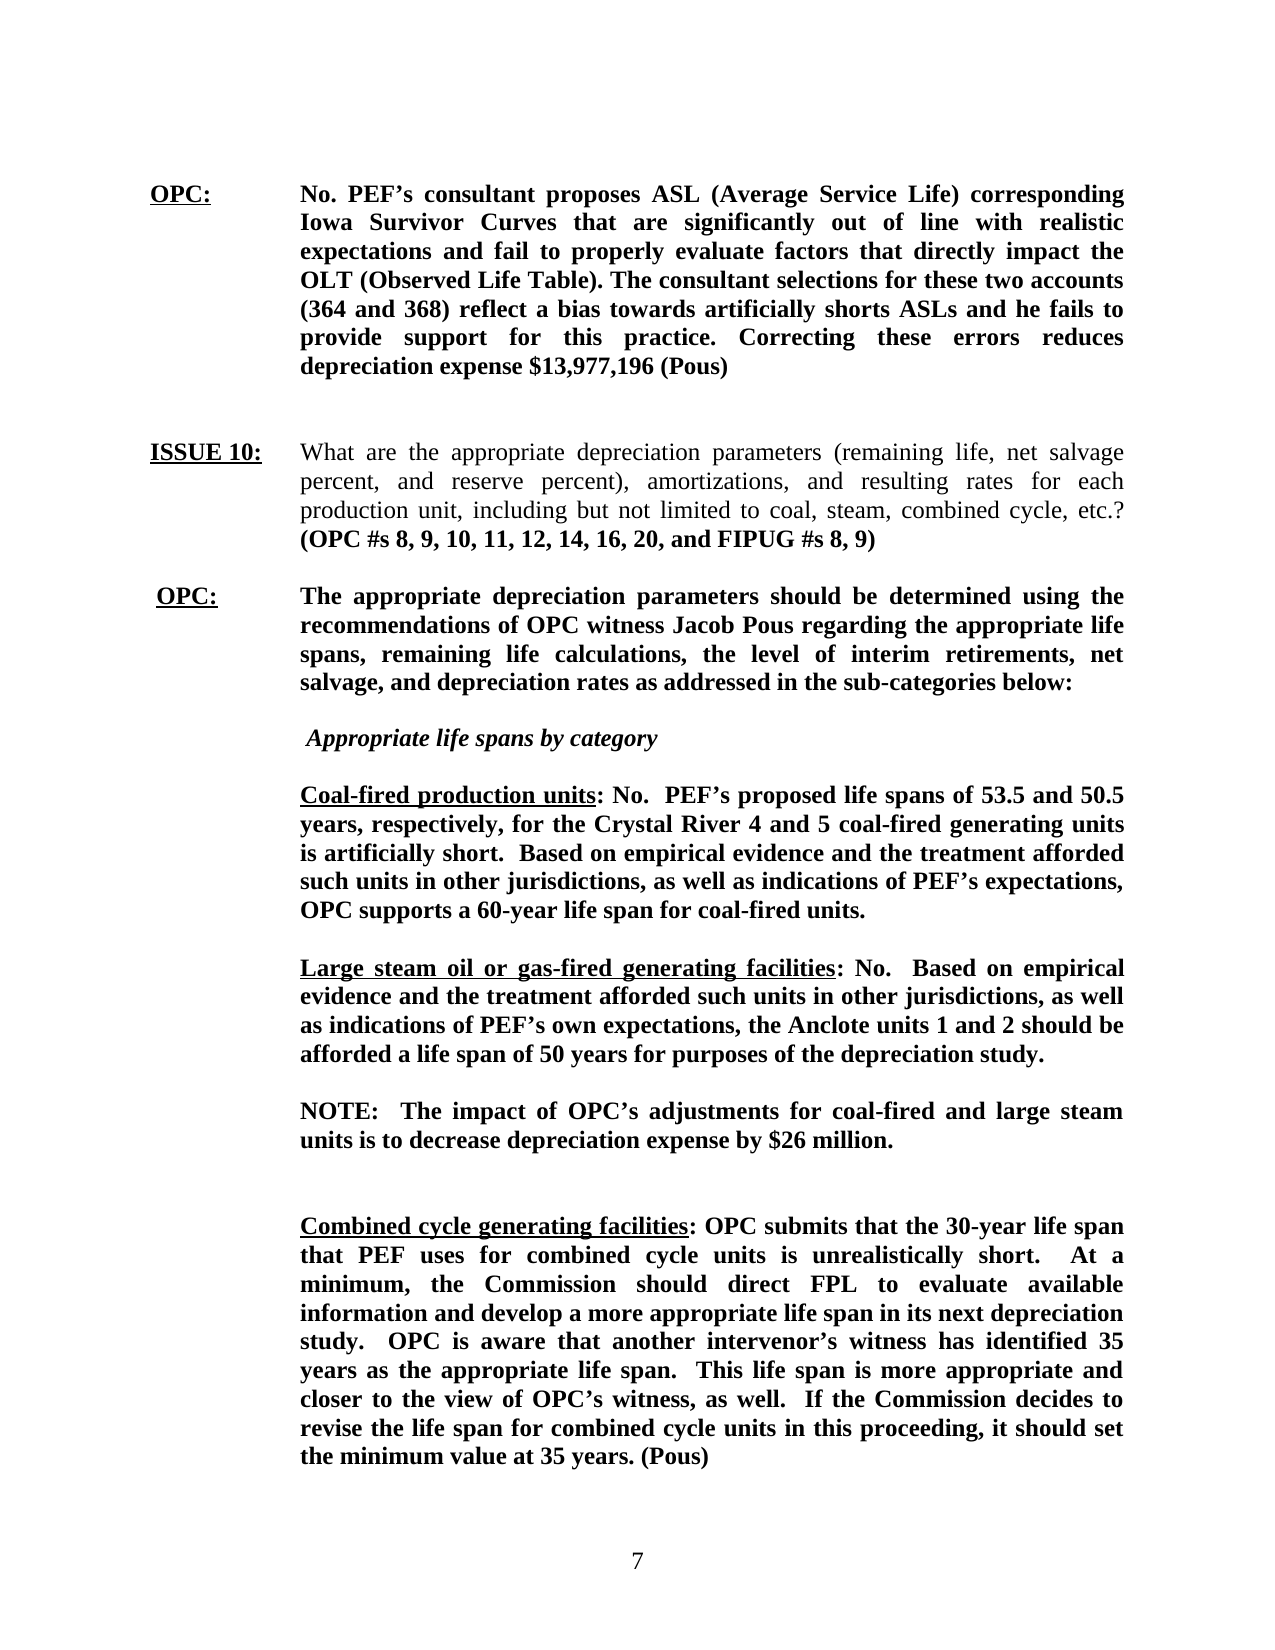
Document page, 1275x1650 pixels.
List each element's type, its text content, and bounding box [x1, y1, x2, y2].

text OPC: The appropriate depreciation parameters should be determined using the recommendations of OPC witness Jacob Pous regarding the appropriate life spans, remaining life calculations, the level of interim retirements, net salvage, and depreciation rates as addressed in the sub-categories below: [150, 581, 1125, 696]
text Combined cycle generating facilities: OPC submits that the 30-year life span that PEF uses for combined cycle units is unrealistically short. At a minimum, the Commission should direct FPL to evaluate available information and develop a more appropriate life span in its next depreciation study. OPC is aware that another intervenor’s witness has identified 35 years as the appropriate life span. This life span is more appropriate and closer to the view of OPC’s witness, as well. If the Commission decides to revise the life span for combined cycle units in this proceeding, it should set the minimum value at 35 years. (Pous) [150, 1211, 1125, 1470]
text OPC: No. PEF’s consultant proposes ASL (Average Service Life) corresponding Iowa Survivor Curves that are significantly out of line with realistic expectations and fail to properly evaluate factors that directly impact the OLT (Observed Life Table). The consultant selections for these two accounts (364 and 368) reflect a bias towards artificially shorts ASLs and he fails to provide support for this practice. Correcting these errors reduces depreciation expense $13,977,196 (Pous) [150, 179, 1125, 380]
text ISSUE 10: What are the appropriate depreciation parameters (remaining life, net salvage percent, and reserve percent), amortizations, and resulting rates for each production unit, including but not limited to coal, steam, combined cycle, etc.? (OPC #s 8, 9, 10, 11, 12, 14, 16, 20, and FIPUG #s 8, 9) [150, 437, 1125, 552]
text Appropriate life spans by category [150, 723, 1125, 751]
text NOTE: The impact of OPC’s adjustments for coal-fired and large steam units is to decrease depreciation expense by $26 million. [300, 1096, 1125, 1154]
text Coal-fired production units: No. PEF’s proposed life spans of 53.5 and 50.5 years, respectively, for the Crystal River 4 and 5 coal-fired generating units is artificially short. Based on empirical evidence and the treatment afforded such units in other jurisdictions, as well as indications of PEF’s expectations, OPC supports a 60-year life span for coal-fired units. [150, 780, 1125, 924]
text Large steam oil or gas-fired generating facilities: No. Based on empirical evidence and the treatment afforded such units in other jurisdictions, as well as indications of PEF’s own expectations, the Anclote units 1 and 2 should be afforded a life span of 50 years for purposes of the depreciation study. [300, 953, 1125, 1068]
